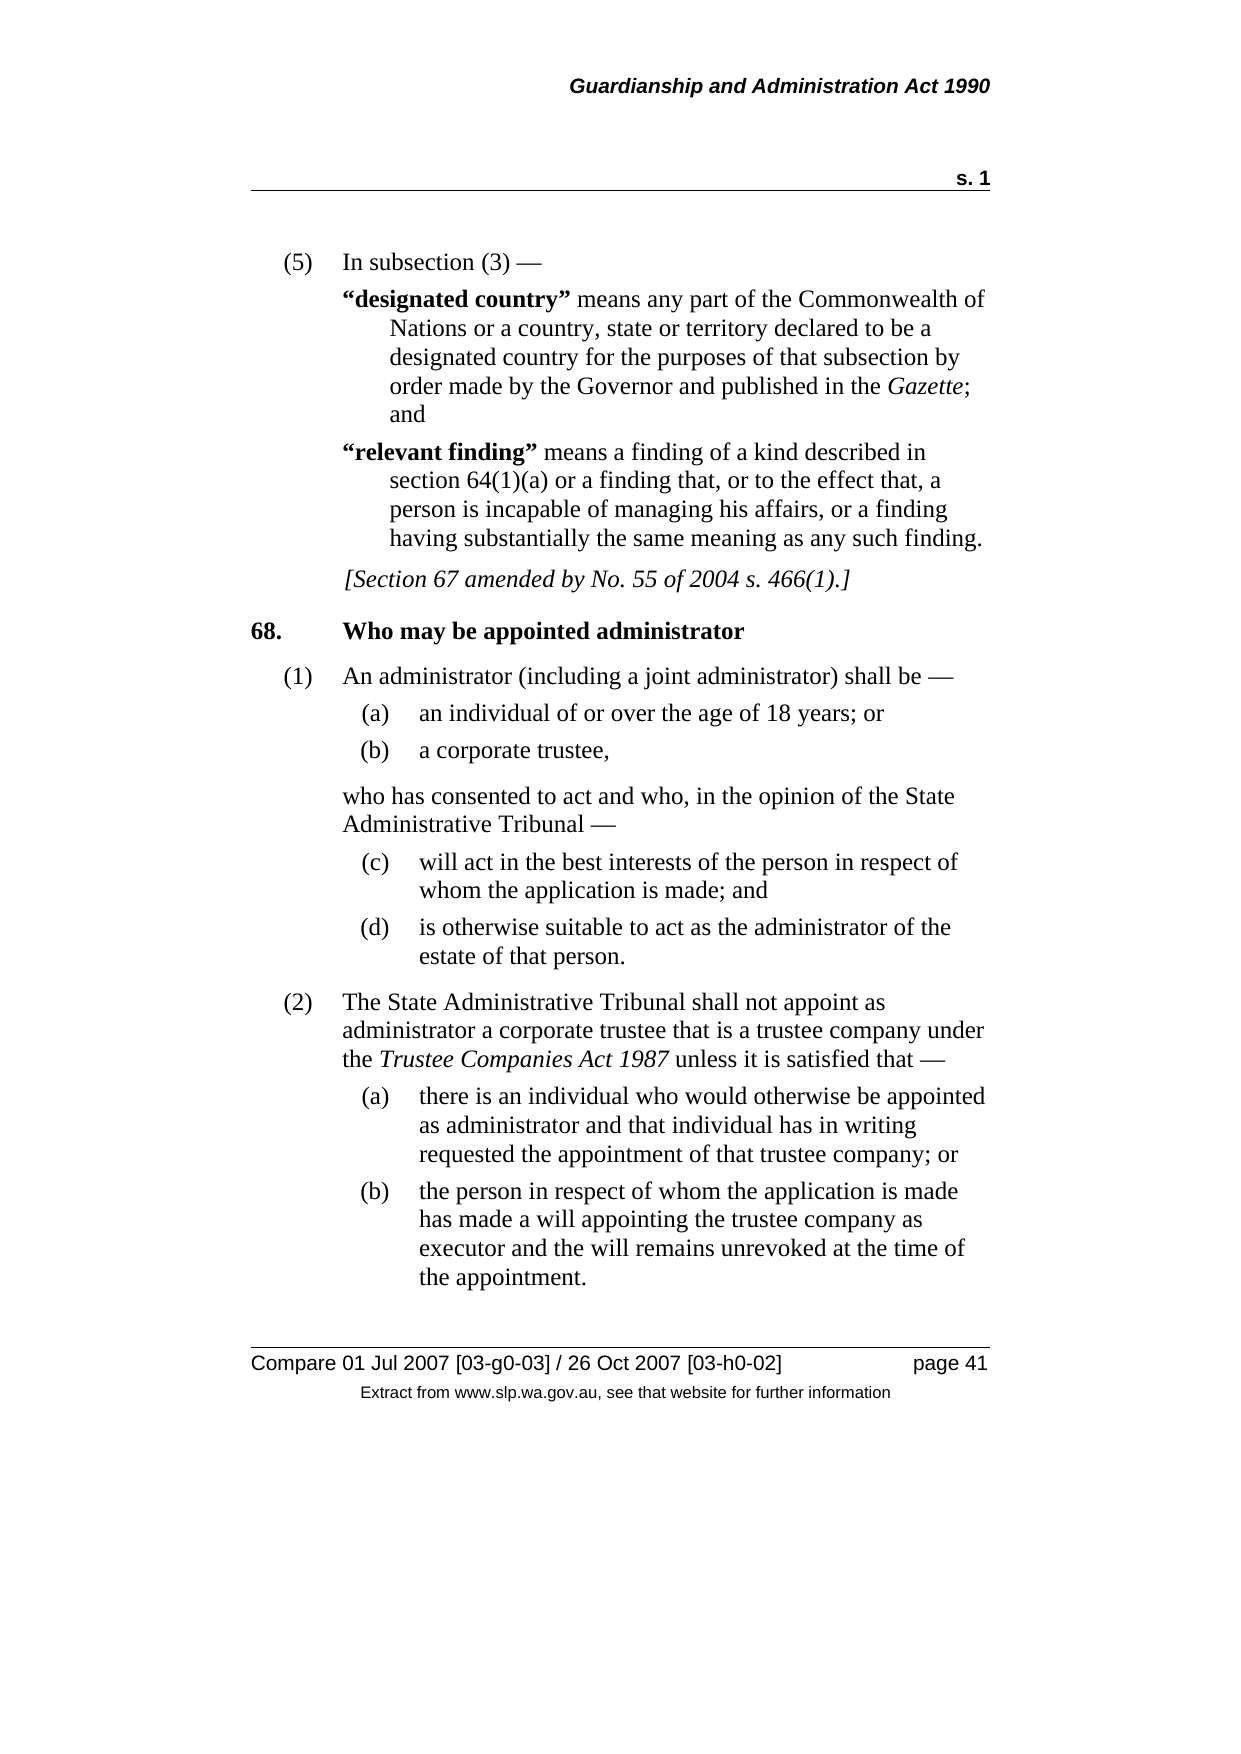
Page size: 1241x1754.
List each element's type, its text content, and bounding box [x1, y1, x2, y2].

text (2) The State Administrative Tribunal shall not appoint as administrator a corporate trustee that is a trustee company under the Trustee Companies Act 1987 unless it is satisfied that — [251, 987, 990, 1073]
text (1) An administrator (including a joint administrator) shall be — [251, 661, 990, 690]
text (a) an individual of or over the age of 18 years; or [251, 698, 990, 727]
text (c) will act in the best interests of the person in respect of whom the application is made; and [251, 847, 990, 904]
text “relevant finding” means a finding of a kind described in section 64(1)(a) or a finding that, or to the effect that, a person is incapable of managing his affairs, or a finding having substantially the same meaning as any such finding. [251, 437, 990, 552]
text (d) is otherwise suitable to act as the administrator of the estate of that person. [251, 912, 990, 970]
text who has consented to act and who, in the opinion of the State Administrative Tribunal — [251, 781, 990, 838]
text (b) a corporate trustee, [251, 735, 990, 764]
text “designated country” means any part of the Commonwealth of Nations or a country, state or territory declared to be a designated country for the purposes of that subsection by order made by the Governor and published in the Gazette; and [251, 284, 990, 428]
text (a) there is an individual who would otherwise be appointed as administrator and that individual has in writing requested the appointment of that trustee company; or [251, 1081, 990, 1167]
text [Section 67 amended by No. 55 of 2004 s. 466(1).] [251, 564, 990, 593]
subtitle 68. Who may be appointed administrator [251, 616, 990, 644]
text (b) the person in respect of whom the application is made has made a will appointing the trustee company as executor and the will remains unrevoked at the time of the appointment. [251, 1176, 990, 1291]
text (5) In subsection (3) — [251, 247, 990, 276]
